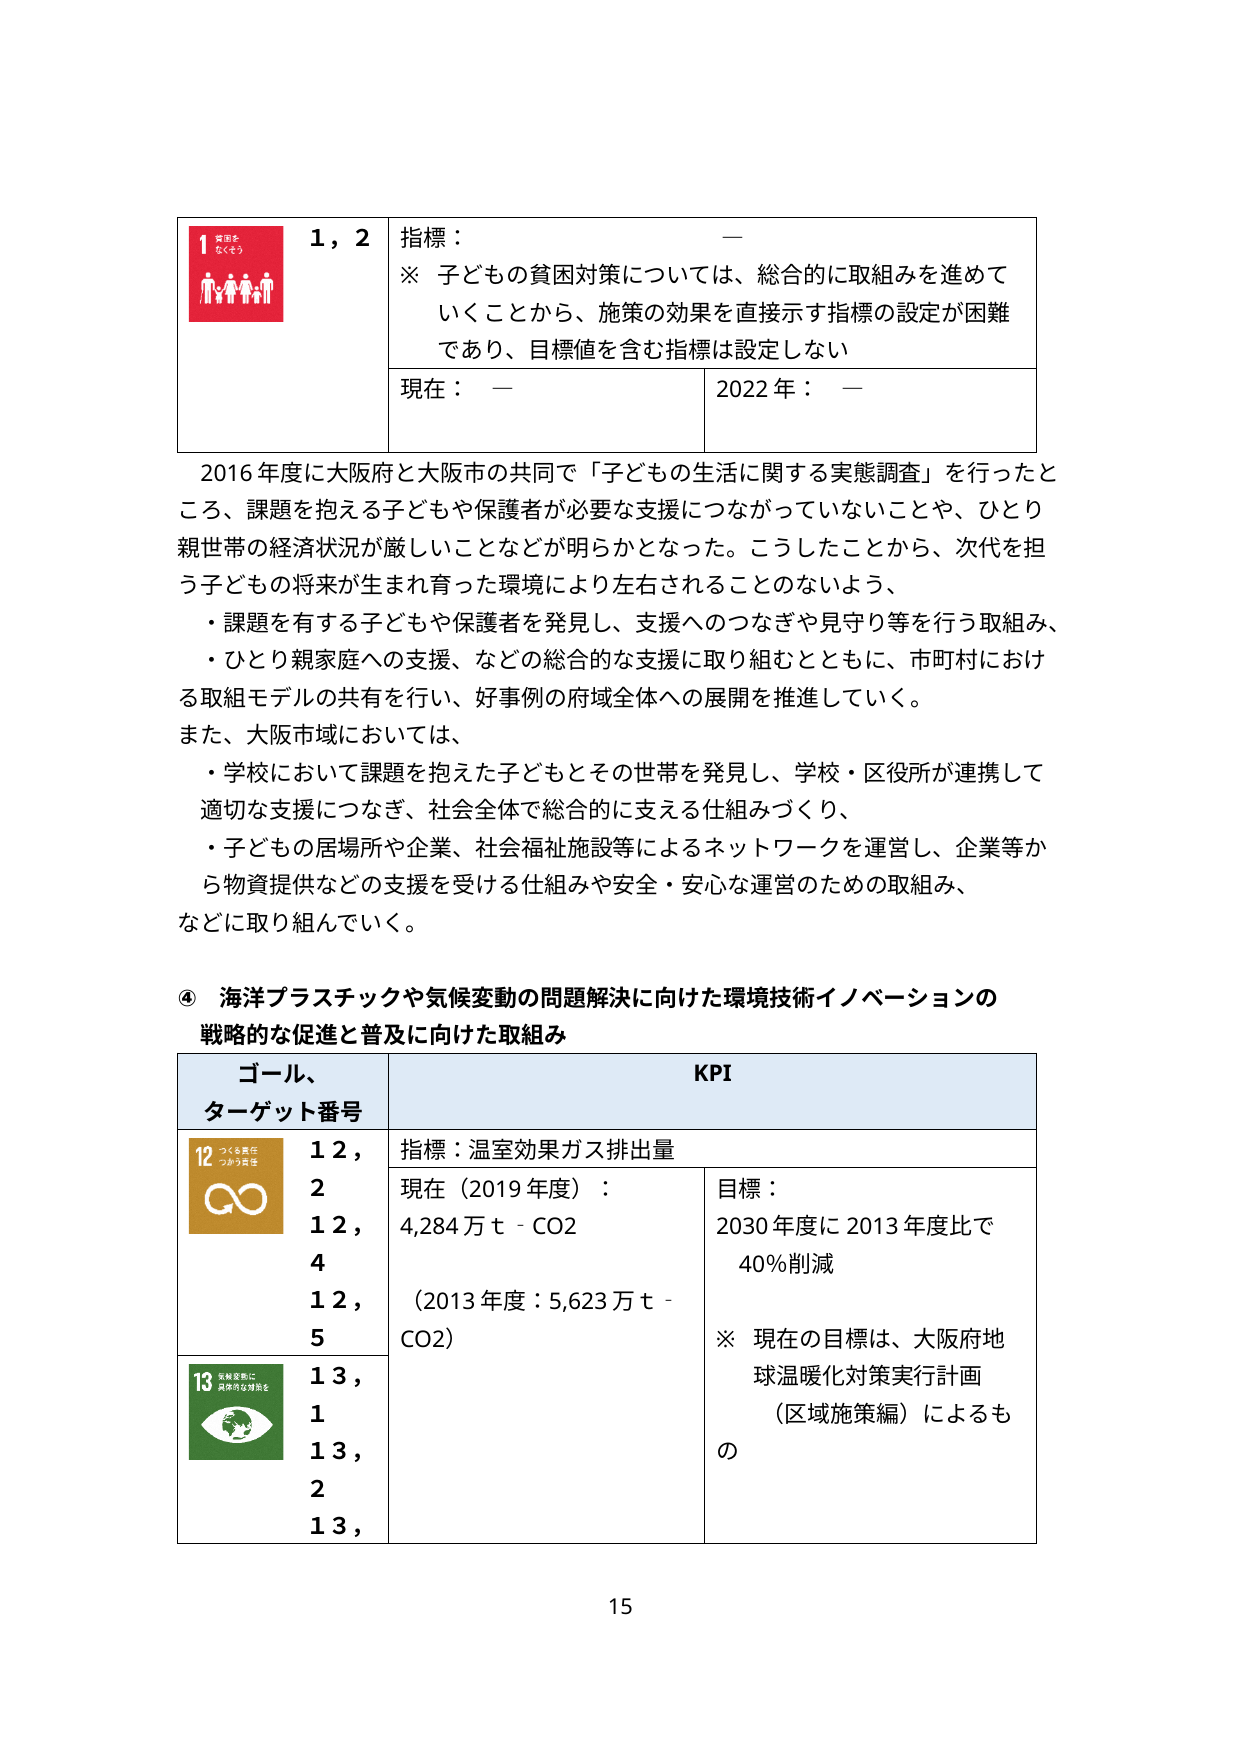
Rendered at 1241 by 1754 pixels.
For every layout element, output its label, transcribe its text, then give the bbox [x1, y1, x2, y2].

table_cell 2022年： ― [705, 369, 1036, 452]
text ④ 海洋プラスチックや気候変動の問題解決に向けた環境技術イノベーションの [177, 978, 1063, 1015]
text などに取り組んでいく。 [177, 903, 1063, 940]
table_cell [178, 1356, 294, 1543]
text ・学校において課題を抱えた子どもとその世帯を発見し、学校・区役所が連携して適切な支援につなぎ、社会全体で総合的に支える仕組みづくり、 [177, 753, 1063, 828]
picture [188, 226, 284, 322]
table_cell 指標： ― 子どもの貧困対策については、総合的に取組みを進めていくことから、施策の効果を直接示す指標の設定が困難であり、目標値を含む指標は設定しない [389, 218, 1036, 368]
table_cell １３，１ １３，２ １３，３ [295, 1356, 388, 1543]
table_cell 現在： ― [389, 369, 704, 452]
table_cell 指標：温室効果ガス排出量 [389, 1130, 1036, 1167]
picture [188, 1138, 284, 1234]
table_cell 目標： 2030年度に2013年度比で40％削減 現在の目標は、大阪府地球温暖化対策実行計画 （区域施策編）によるもの [705, 1168, 1036, 1543]
table_cell 現在（2019年度）： 4,284万ｔ‐CO2 （2013年度：5,623万ｔ‐CO2） [389, 1168, 704, 1543]
table_header KPI [389, 1054, 1036, 1129]
text ・課題を有する子どもや保護者を発見し、支援へのつなぎや見守り等を行う取組み、 [177, 603, 1063, 640]
table_header ゴール、 ターゲット番号 [178, 1054, 388, 1129]
table_cell １２，２ １２，４ １２，５ [295, 1130, 388, 1355]
table_cell [178, 218, 294, 452]
picture [188, 1364, 284, 1460]
table_cell [178, 1130, 294, 1355]
text 2016年度に大阪府と大阪市の共同で「子どもの生活に関する実態調査」を行ったところ、課題を抱える子どもや保護者が必要な支援につながっていないことや、ひとり親世帯の経済状況が厳しいことなどが明らかとなった。こうしたことから、次代を担う子どもの将来が生まれ育った環境により左右されることのないよう、 [177, 453, 1063, 603]
table_cell １，２ [295, 218, 388, 452]
text また、大阪市域においては、 [177, 715, 1063, 753]
text ・ひとり親家庭への支援、などの総合的な支援に取り組むとともに、市町村における取組モデルの共有を行い、好事例の府域全体への展開を推進していく。 [177, 640, 1063, 715]
text 戦略的な促進と普及に向けた取組み [177, 1015, 1063, 1053]
text ・子どもの居場所や企業、社会福祉施設等によるネットワークを運営し、企業等から物資提供などの支援を受ける仕組みや安全・安心な運営のための取組み、 [177, 828, 1063, 903]
